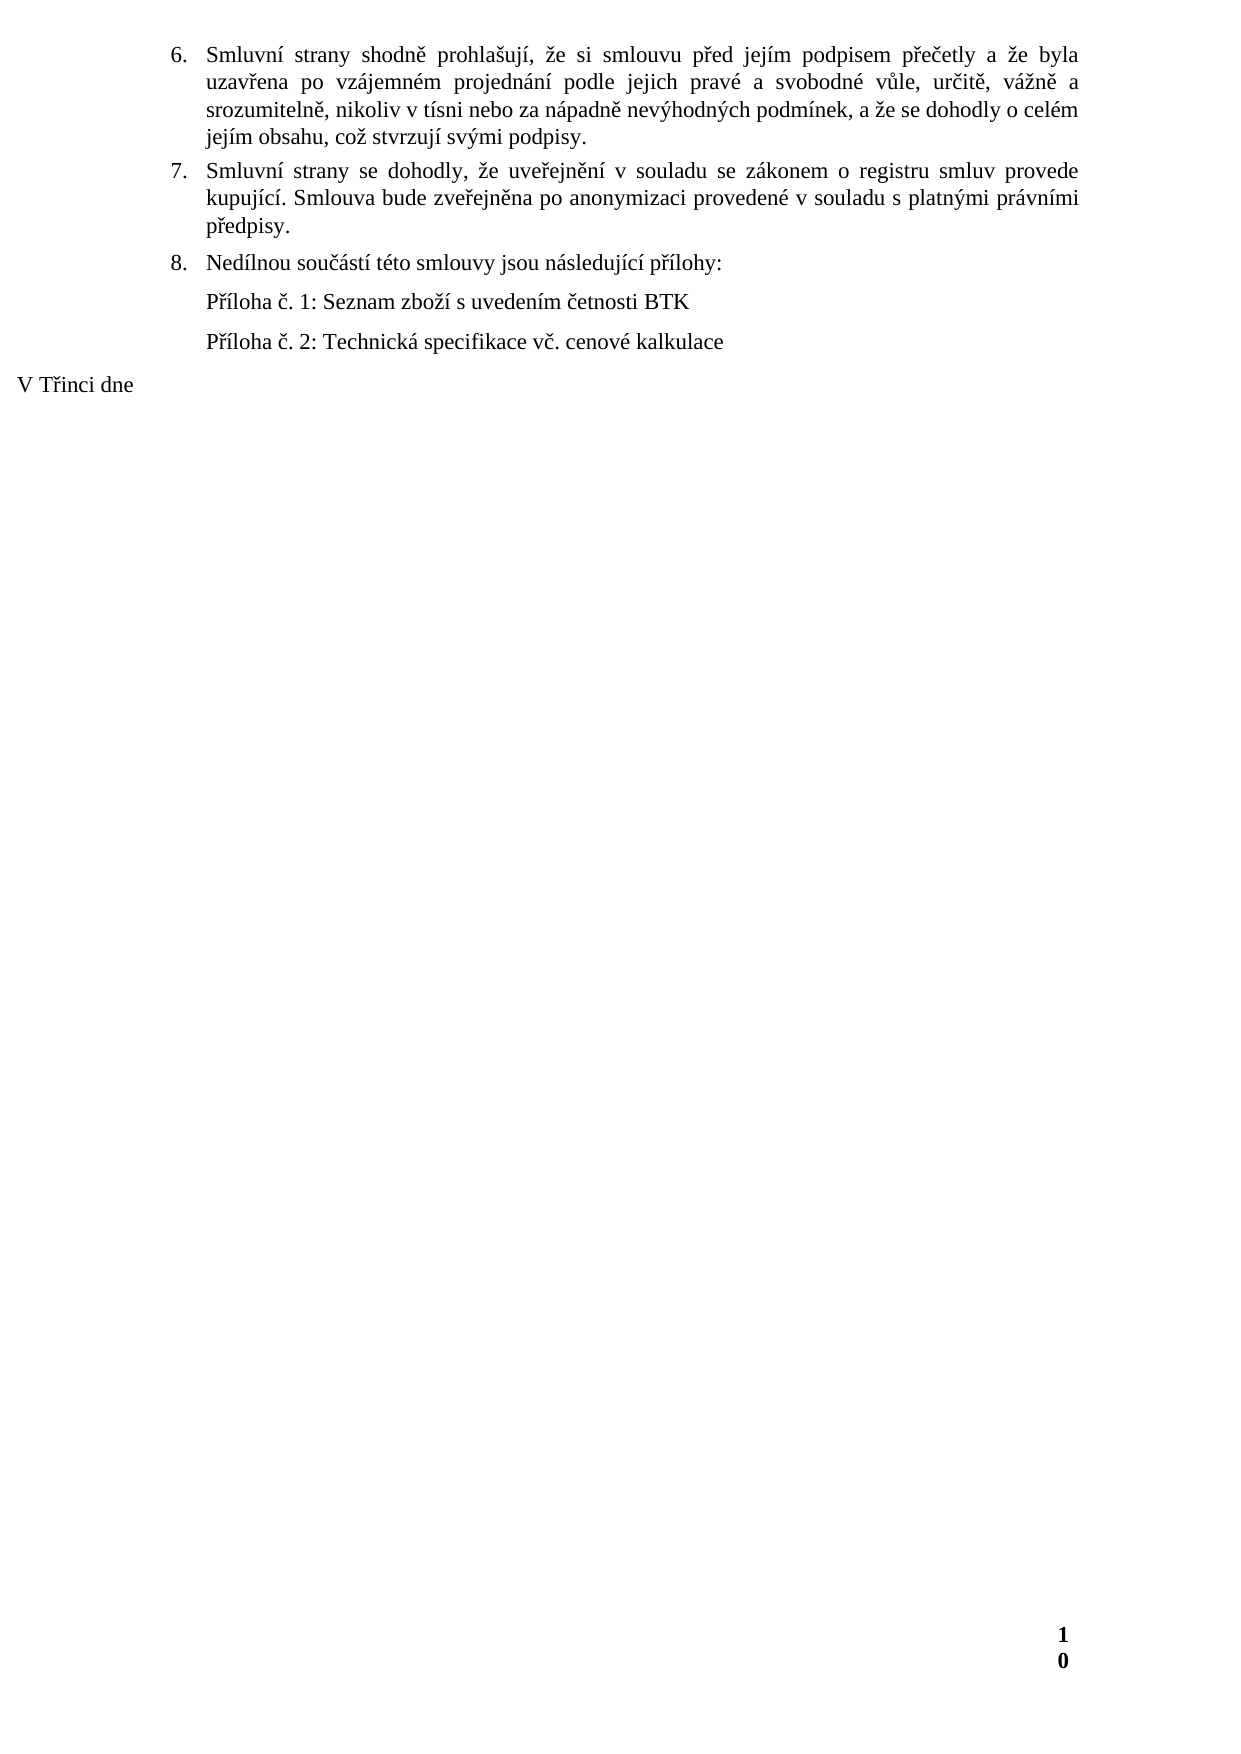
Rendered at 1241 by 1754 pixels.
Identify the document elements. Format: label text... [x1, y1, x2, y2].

list Nedílnou součástí této smlouvy jsou následující přílohy: [170, 239, 1213, 278]
list Smluvní strany se dohodly, že uveřejnění v souladu se zákonem o registru smluv provede kupující. Smlouva bude zveřejněna po anonymizaci provedené v souladu s platnými právními předpisy. [170, 156, 1080, 239]
list Smluvní strany shodně prohlašují, že si smlouvu před jejím podpisem přečetly a že byla uzavřena po vzájemném projednání podle jejich pravé a svobodné vůle, určitě, vážně a srozumitelně, nikoliv v tísni nebo za nápadně nevýhodných podmínek, a že se dohodly o celém jejím obsahu, což stvrzují svými podpisy. [170, 40, 1080, 150]
text Příloha č. 1: Seznam zboží s uvedením četnosti BTK Příloha č. 2: Technická specifikace vč. cenové kalkulace [206, 278, 749, 357]
